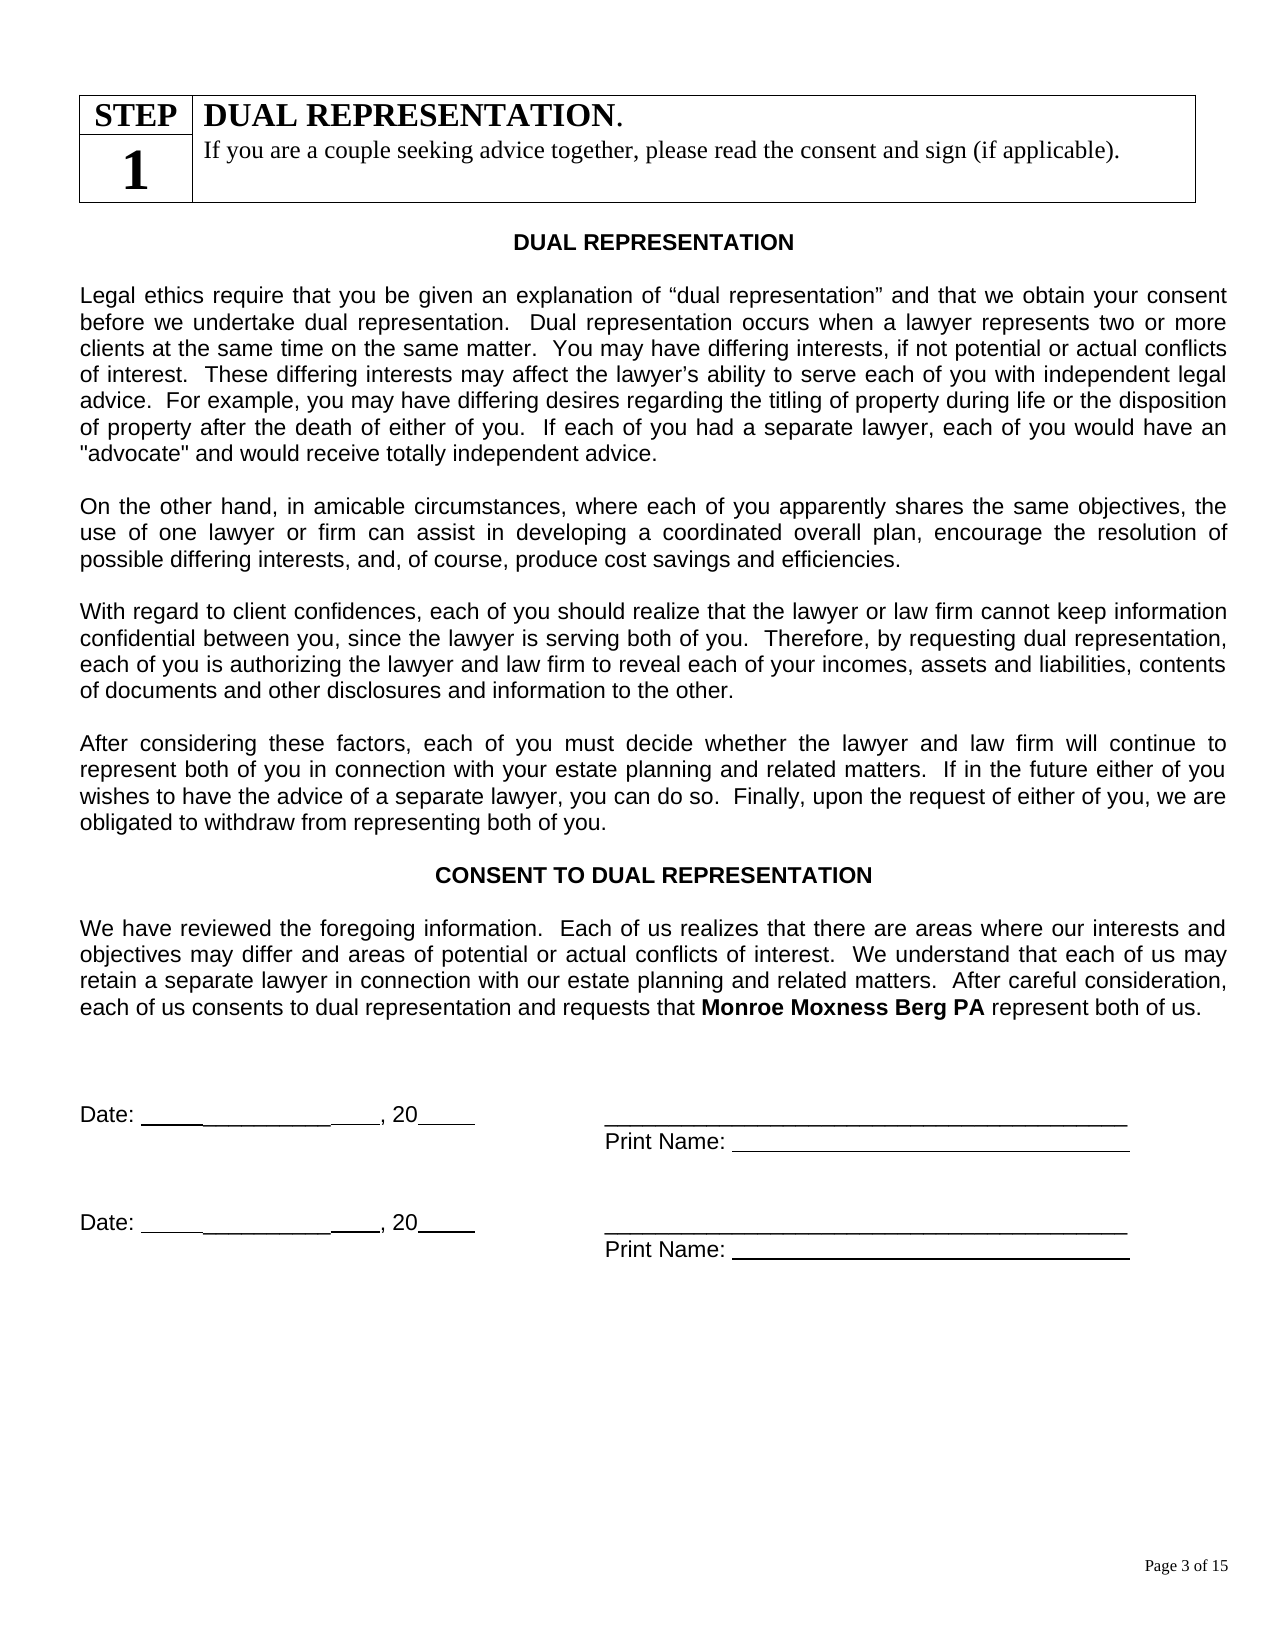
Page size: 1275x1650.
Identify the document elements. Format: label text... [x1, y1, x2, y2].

table_cell 1 [80, 135, 192, 202]
text Date: __________ , 20 _________________________________________ [79, 1207, 1228, 1236]
table_header DUAL REPRESENTATION. [193, 96, 1195, 134]
text Legal ethics require that you be given an explanation of “dual representation” and that we obtain your consent before we undertake dual representation. Dual representation occurs when a lawyer represents two or more clients at the same time on the same matter. You may have differing interests, if not potential or actual conflicts of interest. These differing interests may affect the lawyer’s ability to serve each of you with independent legal advice. For example, you may have differing desires regarding the titling of property during life or the disposition of property after the death of either of you. If each of you had a separate lawyer, each of you would have an "advocate" and would receive totally independent advice. [79, 282, 1228, 467]
text On the other hand, in amicable circumstances, where each of you apparently shares the same objectives, the use of one lawyer or firm can assist in developing a coordinated overall plan, encourage the resolution of possible differing interests, and, of course, produce cost savings and efficiencies. [79, 493, 1228, 572]
text CONSENT TO DUAL REPRESENTATION [79, 862, 1228, 888]
text Print Name: [79, 1236, 1228, 1262]
text Date: __________ , 20 _________________________________________ [79, 1099, 1228, 1128]
text After considering these factors, each of you must decide whether the lawyer and law firm will continue to represent both of you in connection with your estate planning and related matters. If in the future either of you wishes to have the advice of a separate lawyer, you can do so. Finally, upon the request of either of you, we are obligated to withdraw from representing both of you. [79, 730, 1228, 836]
text DUAL REPRESENTATION [79, 229, 1228, 256]
text We have reviewed the foregoing information. Each of us realizes that there are areas where our interests and objectives may differ and areas of potential or actual conflicts of interest. We understand that each of us may retain a separate lawyer in connection with our estate planning and related matters. After careful consideration, each of us consents to dual representation and requests that Monroe Moxness Berg PA represent both of us. [79, 914, 1228, 1020]
text With regard to client confidences, each of you should realize that the lawyer or law firm cannot keep information confidential between you, since the lawyer is serving both of you. Therefore, by requesting dual representation, each of you is authorizing the lawyer and law firm to reveal each of your incomes, assets and liabilities, contents of documents and other disclosures and information to the other. [79, 598, 1228, 704]
text Print Name: [79, 1128, 1228, 1154]
table_cell If you are a couple seeking advice together, please read the consent and sign (if applicable). [193, 134, 1195, 202]
table_header STEP [80, 96, 192, 134]
